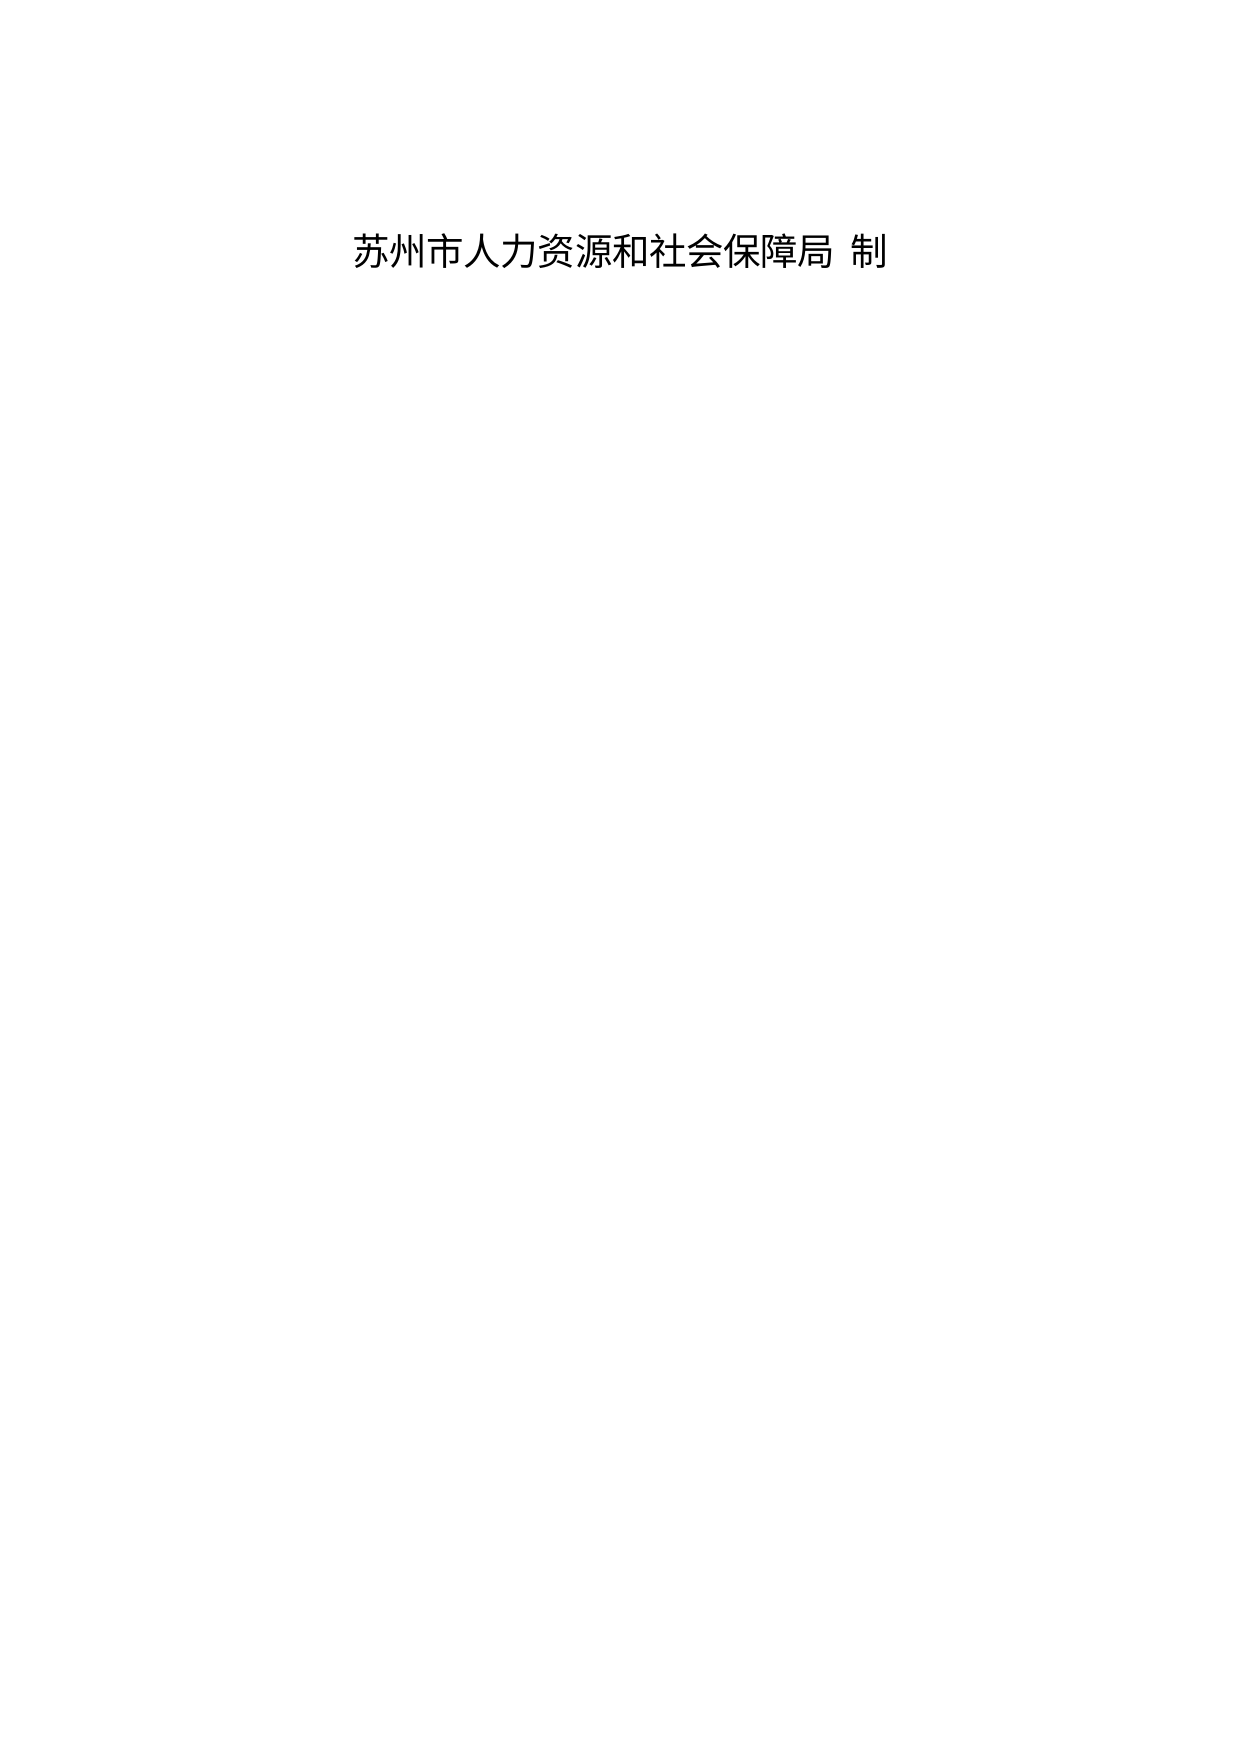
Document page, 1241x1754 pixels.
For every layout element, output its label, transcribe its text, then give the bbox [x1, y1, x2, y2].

text 苏州市人力资源和社会保障局 制 [162, 217, 1078, 282]
